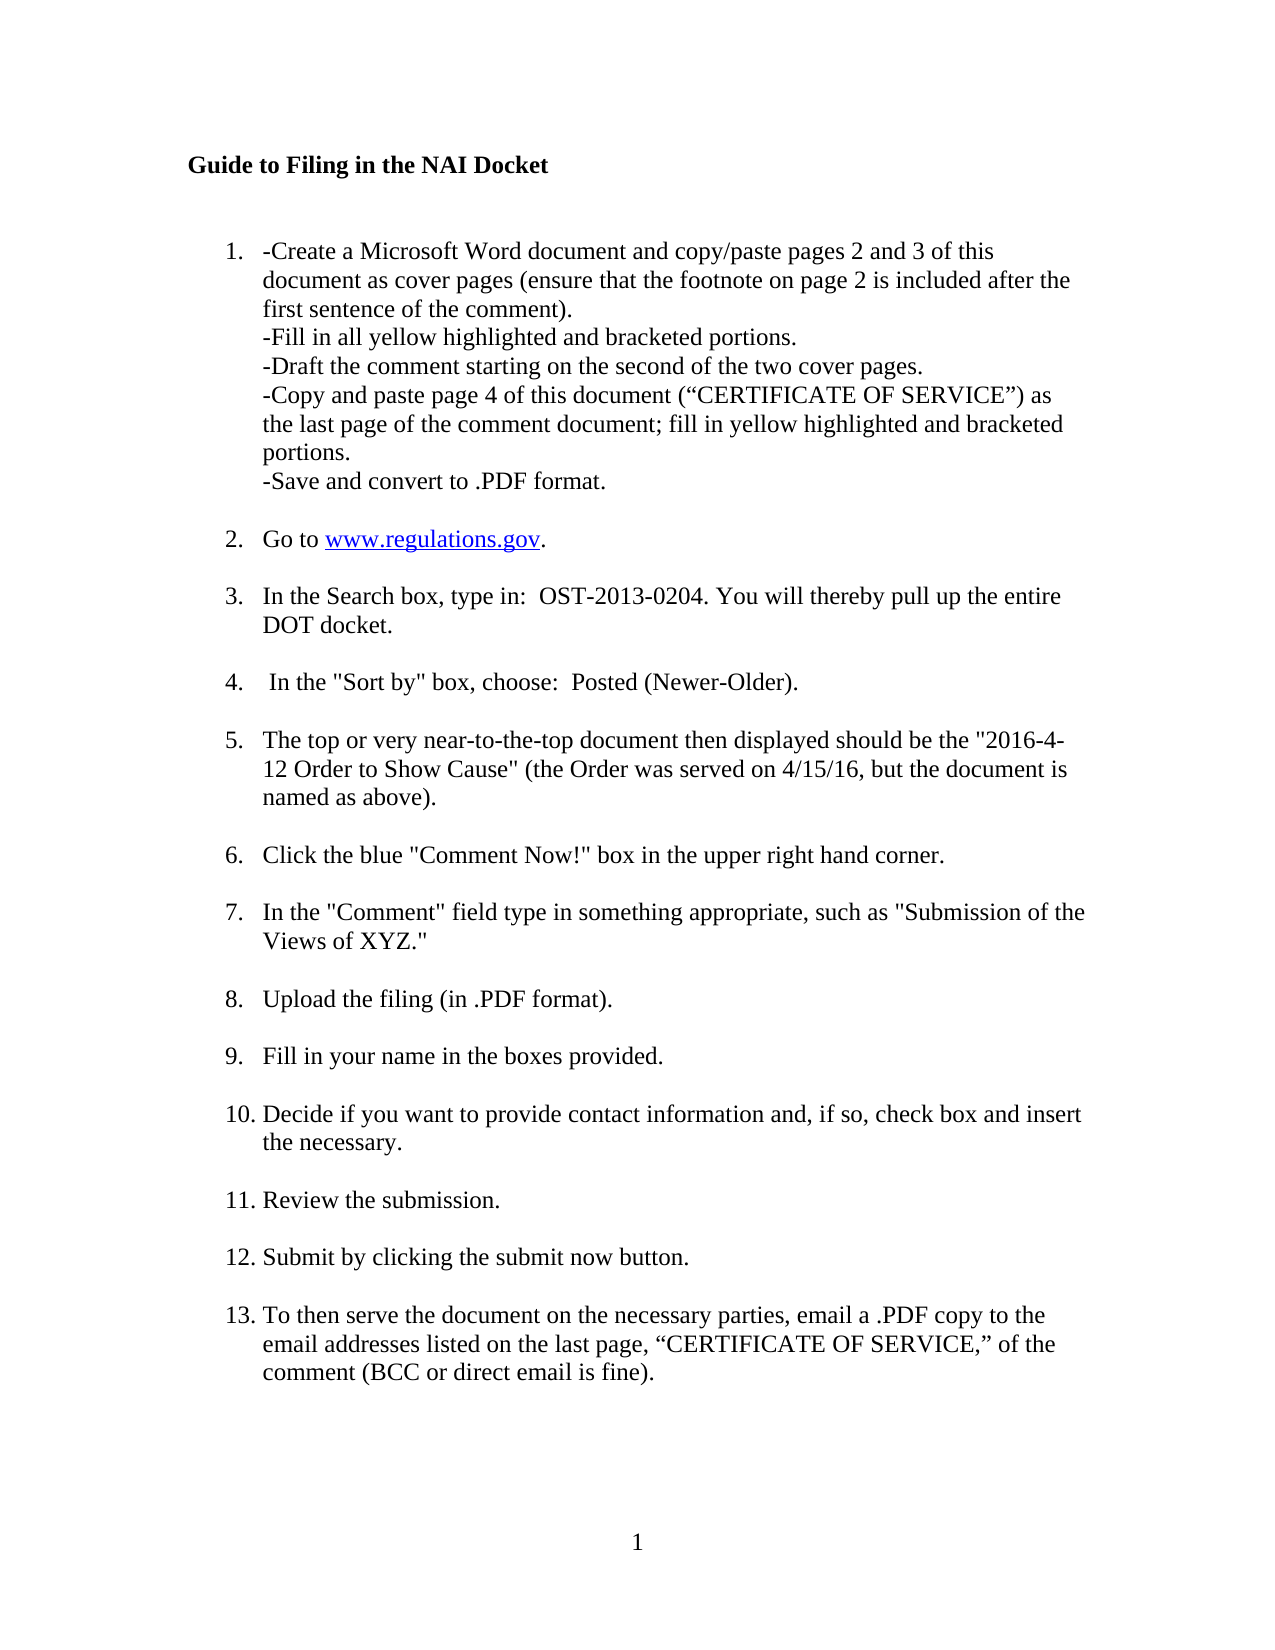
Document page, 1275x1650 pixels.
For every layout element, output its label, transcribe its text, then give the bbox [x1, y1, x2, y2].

list Fill in your name in the boxes provided. [225, 1041, 1087, 1070]
list -Save and convert to .PDF format. [262, 466, 1087, 495]
list To then serve the document on the necessary parties, email a .PDF copy to the email addresses listed on the last page, “CERTIFICATE OF SERVICE,” of the comment (BCC or direct email is fine). [225, 1300, 1087, 1386]
list -Fill in all yellow highlighted and bracketed portions. [262, 322, 1087, 351]
list The top or very near-to-the-top document then displayed should be the "2016-4-12 Order to Show Cause" (the Order was served on 4/15/16, but the document is named as above). [225, 725, 1087, 811]
list -Copy and paste page 4 of this document (“CERTIFICATE OF SERVICE”) as the last page of the comment document; fill in yellow highlighted and bracketed portions. [262, 380, 1087, 466]
list -Create a Microsoft Word document and copy/paste pages 2 and 3 of this document as cover pages (ensure that the footnote on page 2 is included after the first sentence of the comment). [225, 236, 1087, 322]
list In the Search box, type in: OST-2013-0204. You will thereby pull up the entire DOT docket. [225, 581, 1087, 639]
list Go to www.regulations.gov. [225, 524, 1087, 552]
list In the "Sort by" box, choose: Posted (Newer-Older). [225, 667, 1087, 696]
list In the "Comment" field type in something appropriate, such as "Submission of the Views of XYZ." [225, 897, 1087, 955]
list Click the blue "Comment Now!" box in the upper right hand corner. [225, 840, 1087, 869]
list Upload the filing (in .PDF format). [225, 984, 1087, 1012]
text Guide to Filing in the NAI Docket [187, 150, 1087, 179]
list Decide if you want to provide contact information and, if so, check box and insert the necessary. [225, 1099, 1087, 1156]
list -Draft the comment starting on the second of the two cover pages. [262, 351, 1087, 380]
list Submit by clicking the submit now button. [225, 1242, 1087, 1271]
list Review the submission. [225, 1185, 1087, 1214]
